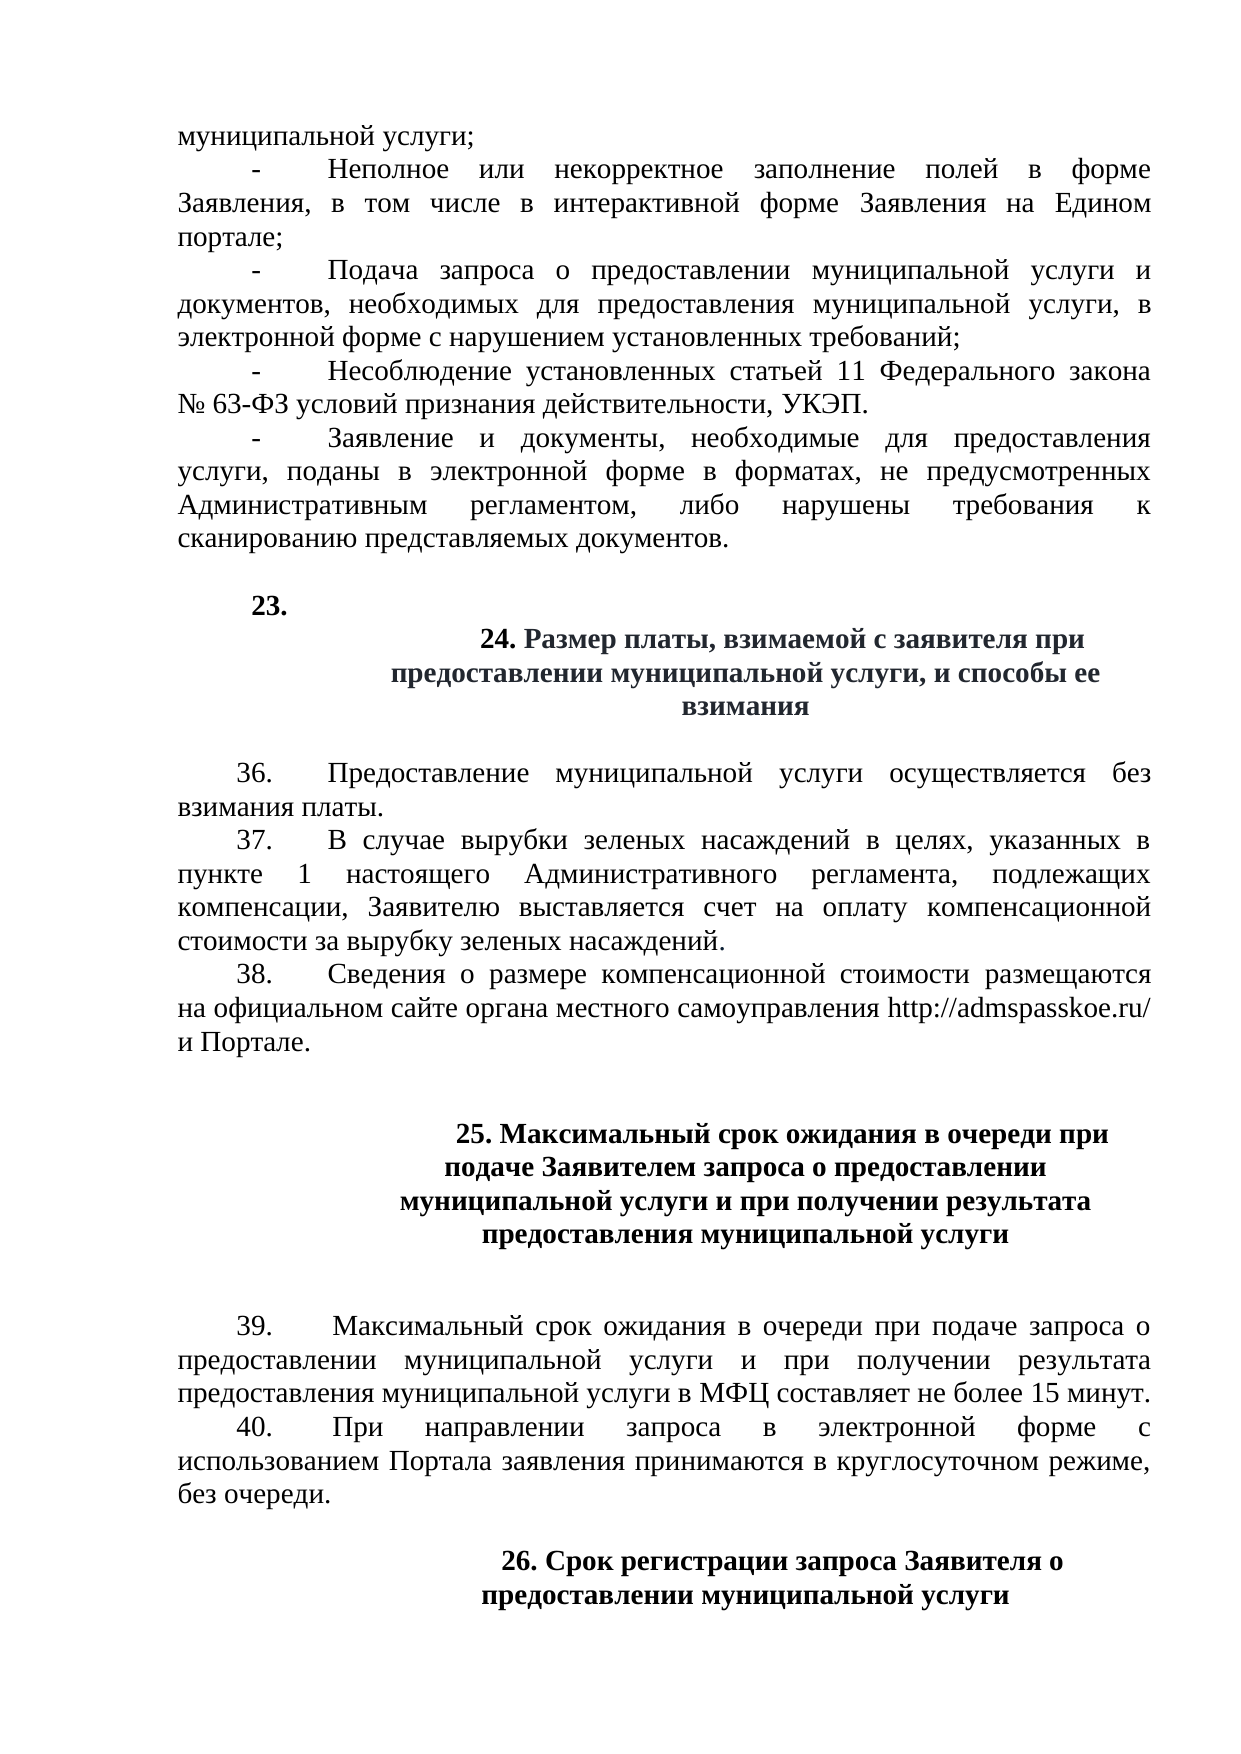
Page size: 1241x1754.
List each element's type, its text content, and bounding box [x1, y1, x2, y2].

subtitle Срок регистрации запроса Заявителя о предоставлении муниципальной услуги [340, 1543, 1151, 1610]
list 37. В случае вырубки зеленых насаждений в целях, указанных в пункте 1 настоящего Административного регламента, подлежащих компенсации, Заявителю выставляется счет на оплату компенсационной стоимости за вырубку зеленых насаждений. [177, 822, 1151, 957]
list - Неполное или некорректное заполнение полей в форме Заявления, в том числе в интерактивной форме Заявления на Едином портале; [177, 152, 1151, 252]
list 36. Предоставление муниципальной услуги осуществляется без взимания платы. [177, 755, 1151, 822]
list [177, 118, 1151, 152]
list 40. При направлении запроса в электронной форме с использованием Портала заявления принимаются в круглосуточном режиме, без очереди. [177, 1409, 1151, 1510]
subtitle Размер платы, взимаемой с заявителя при предоставлении муниципальной услуги, и способы ее взимания [340, 621, 681, 722]
subtitle Максимальный срок ожидания в очереди при подаче Заявителем запроса о предоставлении муниципальной услуги и при получении результата предоставления муниципальной услуги [340, 1116, 1151, 1250]
list 38. Сведения о размере компенсационной стоимости размещаются на официальном сайте органа местного самоуправления http://admspasskoe.ru/ и Портале. [177, 957, 1151, 1057]
list - Заявление и документы, необходимые для предоставления услуги, поданы в электронной форме в форматах, не предусмотренных Административным регламентом, либо нарушены требования к сканированию представляемых документов. [177, 420, 1151, 554]
subtitle Размер платы, взимаемой с заявителя при предоставлении муниципальной услуги, и способы ее взимания [809, 621, 1151, 722]
list - Подача запроса о предоставлении муниципальной услуги и документов, необходимых для предоставления муниципальной услуги, в электронной форме с нарушением установленных требований; [177, 252, 1151, 353]
list 39. Максимальный срок ожидания в очереди при подаче запроса о предоставлении муниципальной услуги и при получении результата предоставления муниципальной услуги в МФЦ составляет не более 15 минут. [177, 1308, 1151, 1409]
list - Несоблюдение установленных статьей 11 Федерального закона № 63-ФЗ условий признания действительности, УКЭП. [177, 353, 1151, 420]
